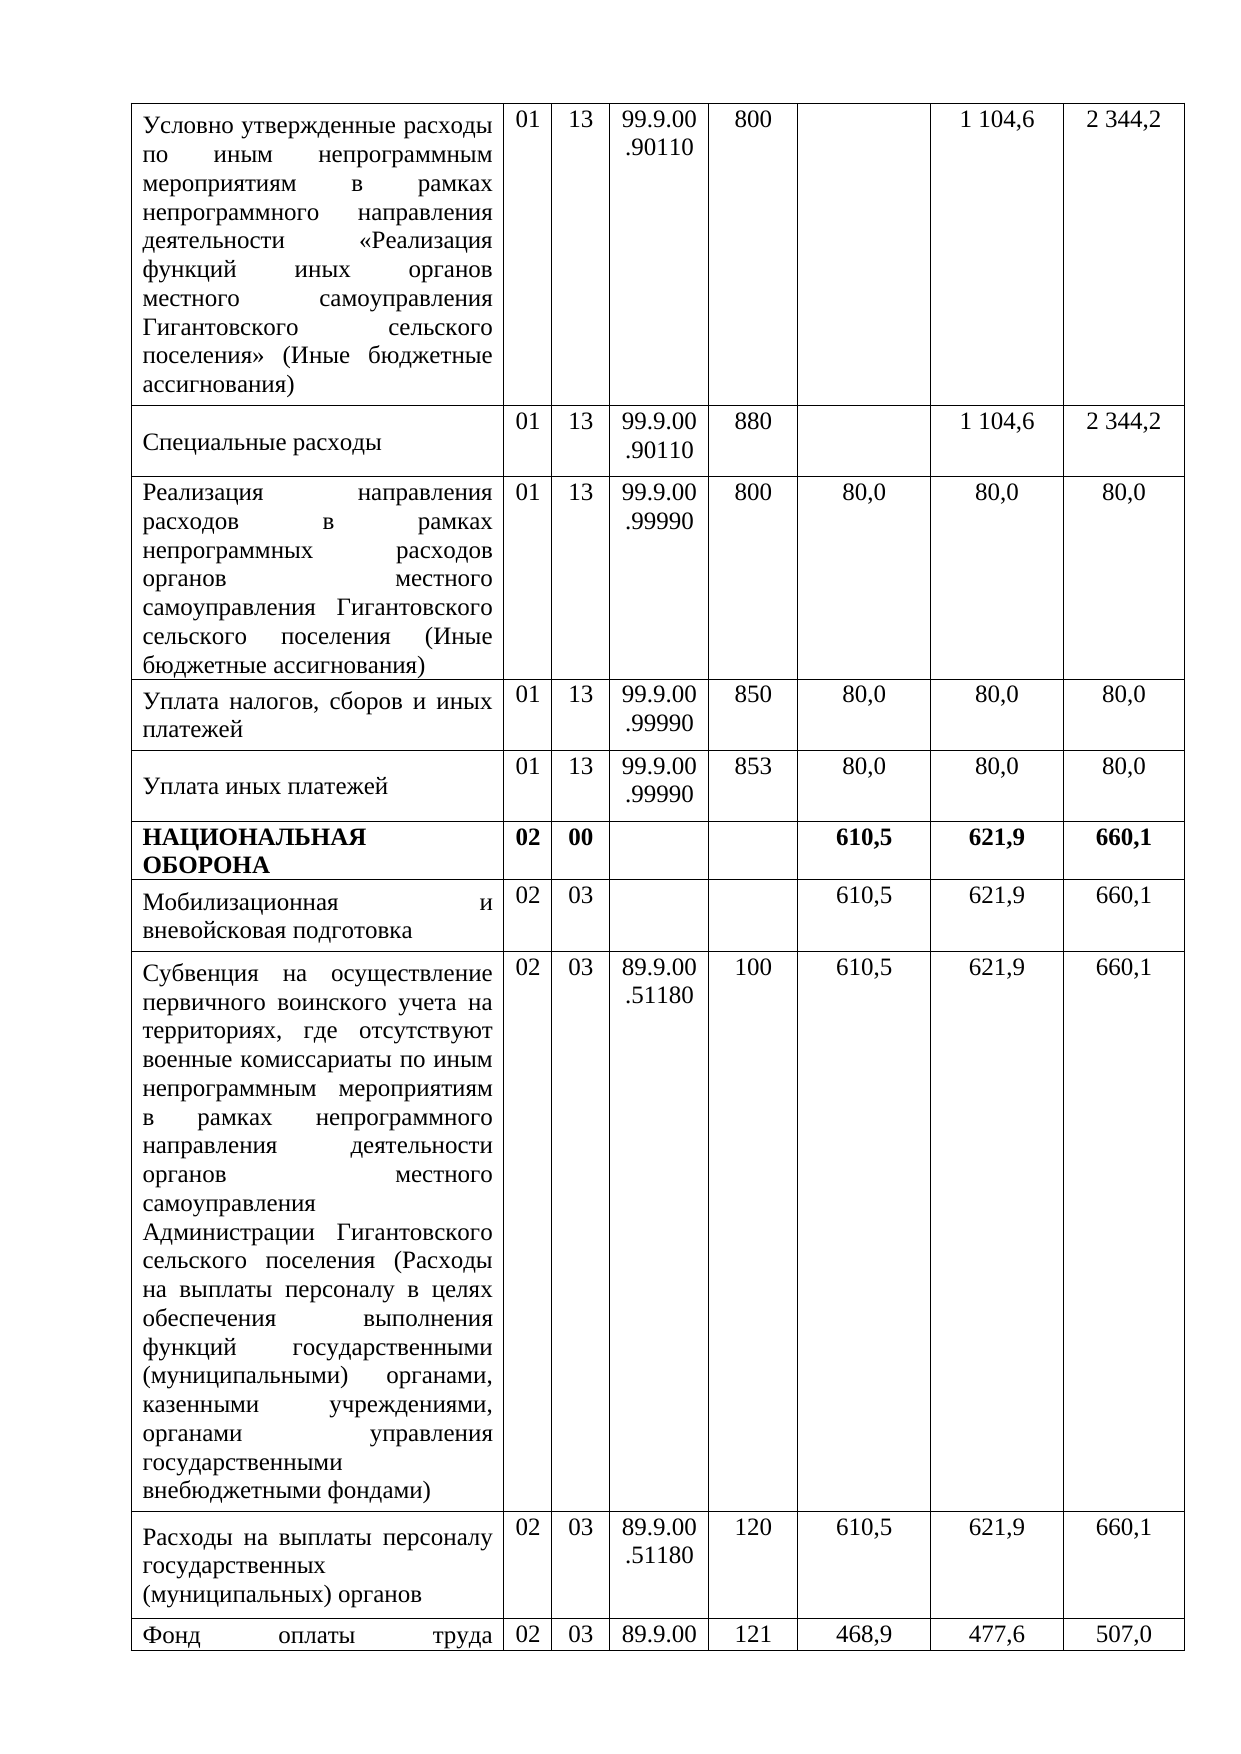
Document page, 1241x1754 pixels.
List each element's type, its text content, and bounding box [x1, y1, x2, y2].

table_cell 99.9.00.99990 [610, 680, 708, 750]
table_cell Уплата иных платежей [132, 751, 503, 821]
table_cell 13 [552, 751, 609, 821]
table_cell 610,5 [798, 880, 930, 951]
table_cell 610,5 [798, 1512, 930, 1618]
table_cell 621,9 [931, 952, 1063, 1511]
table_cell 660,1 [1064, 1512, 1184, 1618]
table_cell 477,6 [931, 1619, 1063, 1650]
table_cell 120 [709, 1512, 797, 1618]
table_cell 1 104,6 [931, 406, 1063, 476]
table_cell 80,0 [798, 680, 930, 750]
table_cell 00 [552, 822, 609, 879]
table_cell Расходы на выплаты персоналу государственных (муниципальных) органов [132, 1512, 503, 1618]
table_cell 121 [709, 1619, 797, 1650]
table_cell 621,9 [931, 880, 1063, 951]
table_cell 80,0 [931, 751, 1063, 821]
table_cell 100 [709, 952, 797, 1511]
table_cell Реализация направления расходов в рамках непрограммных расходов органов местного самоуправления Гигантовского сельского поселения (Иные бюджетные ассигнования) [132, 477, 503, 678]
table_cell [132, 1619, 503, 1650]
table_cell 621,9 [931, 822, 1063, 879]
table_cell 03 [552, 1619, 609, 1650]
table_cell 02 [504, 1512, 551, 1618]
table_cell 02 [504, 822, 551, 879]
table_cell 80,0 [798, 751, 930, 821]
table_cell НАЦИОНАЛЬНАЯ ОБОРОНА [132, 822, 503, 879]
table_cell 80,0 [931, 477, 1063, 678]
table_cell 03 [552, 880, 609, 951]
table_cell 99.9.00.99990 [610, 477, 708, 678]
table_cell 89.9.00.51180 [610, 1512, 708, 1618]
table_cell [709, 880, 797, 951]
table_cell 01 [504, 406, 551, 476]
table_cell 13 [552, 104, 609, 405]
table_cell 13 [552, 477, 609, 678]
table_cell 80,0 [931, 680, 1063, 750]
table_cell [610, 880, 708, 951]
table_cell Специальные расходы [132, 406, 503, 476]
table_cell 01 [504, 477, 551, 678]
table_cell 89.9.00.51180 [610, 952, 708, 1511]
table_cell Уплата налогов, сборов и иных платежей [132, 680, 503, 750]
table_cell 610,5 [798, 822, 930, 879]
table_cell 853 [709, 751, 797, 821]
table_cell 01 [504, 104, 551, 405]
table_cell Условно утвержденные расходы по иным непрограммным мероприятиям в рамках непрограммного направления деятельности «Реализация функций иных органов местного самоуправления Гигантовского сельского поселения» (Иные бюджетные ассигнования) [132, 104, 503, 405]
table_cell 99.9.00.90110 [610, 406, 708, 476]
table_cell 2 344,2 [1064, 104, 1184, 405]
table_cell [709, 822, 797, 879]
table_cell 80,0 [798, 477, 930, 678]
table_cell 621,9 [931, 1512, 1063, 1618]
table_cell 660,1 [1064, 952, 1184, 1511]
table_cell 1 104,6 [931, 104, 1063, 405]
table_cell 80,0 [1064, 680, 1184, 750]
table_cell 850 [709, 680, 797, 750]
table_cell [798, 104, 930, 405]
table_cell Мобилизационная и вневойсковая подготовка [132, 880, 503, 951]
table_cell 507,0 [1064, 1619, 1184, 1650]
table_cell 03 [552, 952, 609, 1511]
table_cell 99.9.00.99990 [610, 751, 708, 821]
table_cell [610, 822, 708, 879]
table_cell 13 [552, 680, 609, 750]
table_cell 13 [552, 406, 609, 476]
table_cell 03 [552, 1512, 609, 1618]
table_cell 80,0 [1064, 751, 1184, 821]
table_cell 800 [709, 477, 797, 678]
table_cell 89.9.00.51180 [610, 1619, 708, 1650]
table_cell 610,5 [798, 952, 930, 1511]
table_cell [798, 406, 930, 476]
table_cell 2 344,2 [1064, 406, 1184, 476]
table_cell 660,1 [1064, 880, 1184, 951]
table_cell 01 [504, 680, 551, 750]
table_cell 99.9.00.90110 [610, 104, 708, 405]
table_cell 02 [504, 1619, 551, 1650]
table_cell 02 [504, 880, 551, 951]
table_cell 02 [504, 952, 551, 1511]
table_cell 660,1 [1064, 822, 1184, 879]
table_cell Субвенция на осуществление первичного воинского учета на территориях, где отсутствуют военные комиссариаты по иным непрограммным мероприятиям в рамках непрограммного направления деятельности органов местного самоуправления Администрации Гигантовского сельского поселения (Расходы на выплаты персоналу в целях обеспечения выполнения функций государственными (муниципальными) органами, казенными учреждениями, органами управления государственными внебюджетными фондами) [132, 952, 503, 1511]
table_cell 80,0 [1064, 477, 1184, 678]
table_cell 01 [504, 751, 551, 821]
table_cell 880 [709, 406, 797, 476]
table_cell 468,9 [798, 1619, 930, 1650]
table_cell 800 [709, 104, 797, 405]
